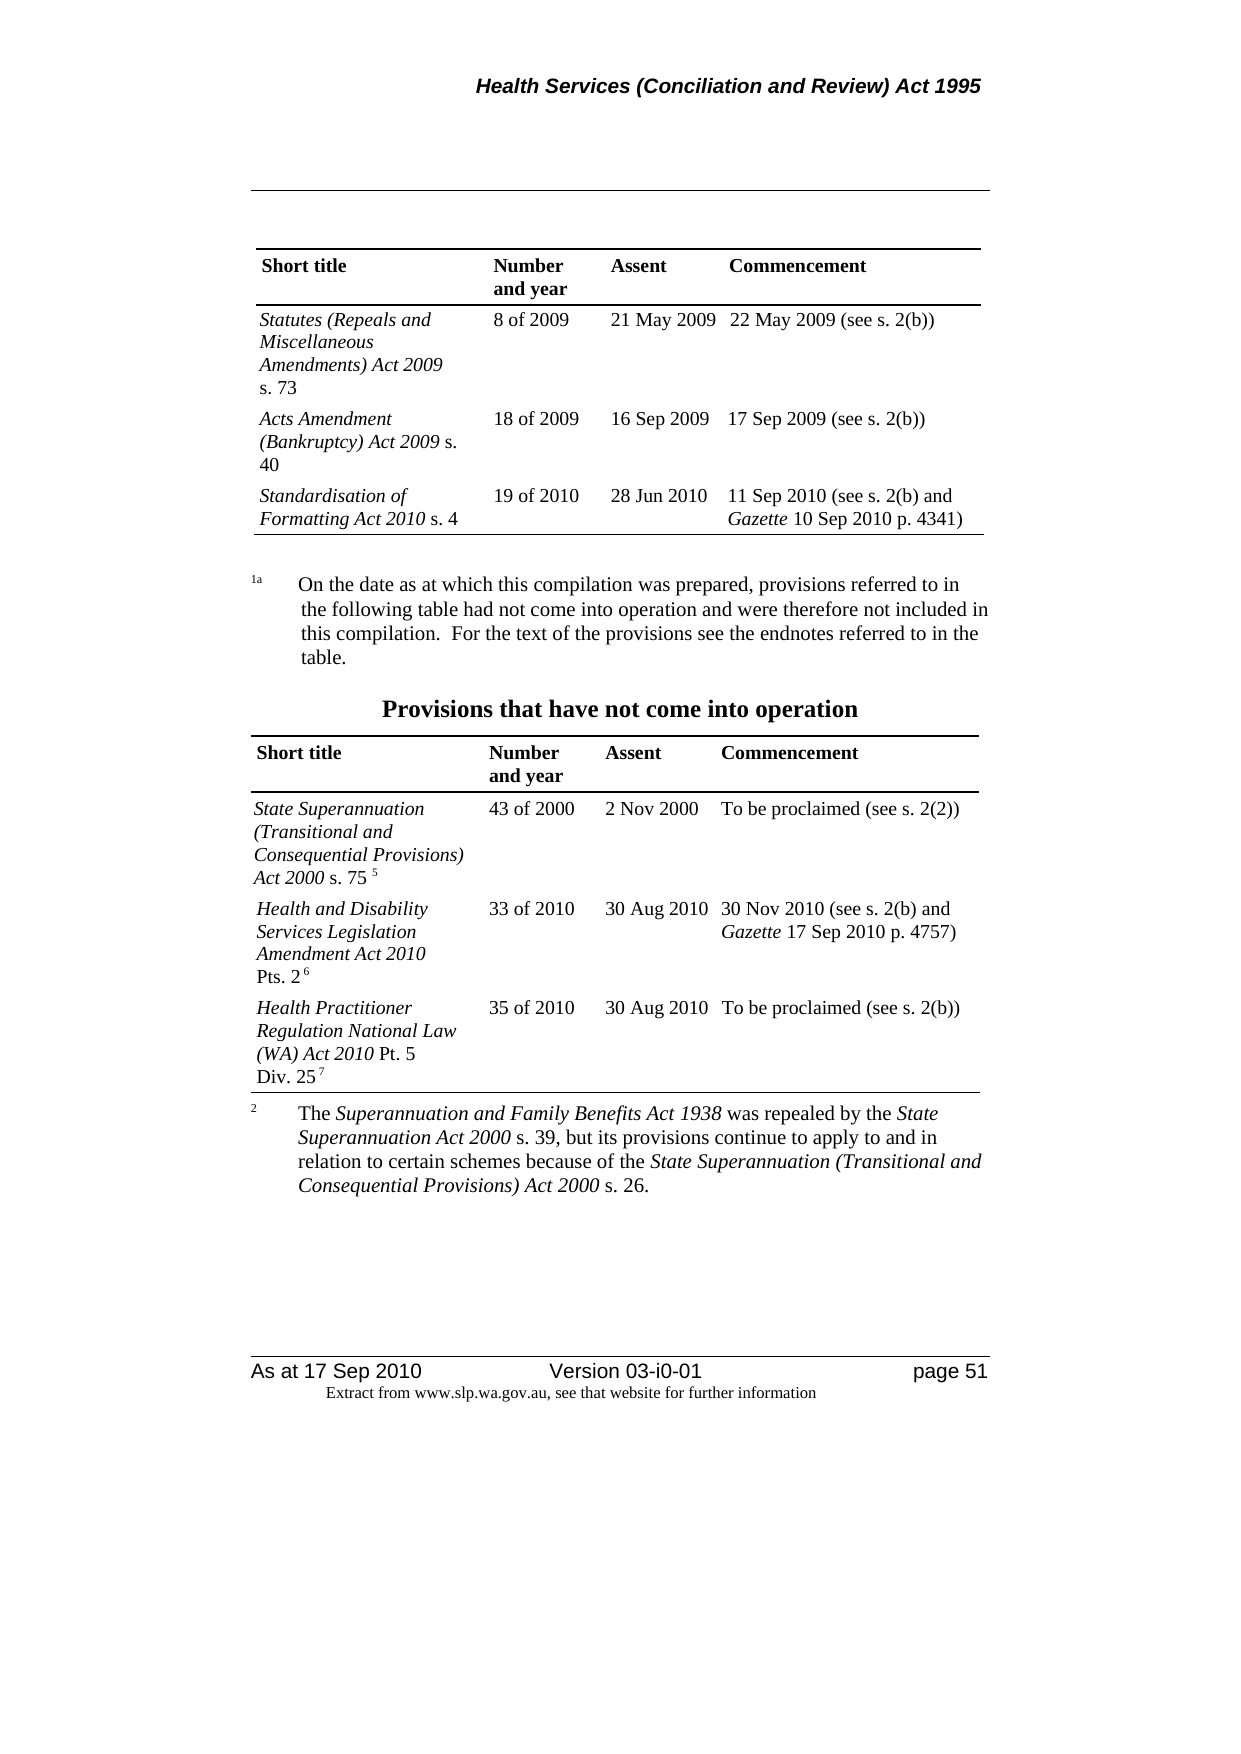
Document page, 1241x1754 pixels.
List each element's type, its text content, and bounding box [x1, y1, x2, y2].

table_header Commencement [723, 250, 981, 303]
table_cell State Superannuation (Transitional and Consequential Provisions) Act 2000 s. 75 5 [251, 793, 483, 893]
subtitle Provisions that have not come into operation [251, 694, 990, 722]
table_header Short title [256, 250, 487, 303]
table_cell 43 of 2000 [483, 793, 599, 893]
table_cell 30 Aug 2010 [599, 992, 716, 1092]
table_cell 22 May 2009 (see s. 2(b)) [724, 306, 981, 403]
table_cell 17 Sep 2009 (see s. 2(b)) [721, 403, 984, 480]
table_cell 35 of 2010 [483, 992, 599, 1092]
table_cell 30 Nov 2010 (see s. 2(b) and Gazette 17 Sep 2010 p. 4757) [715, 893, 979, 992]
table_cell 33 of 2010 [483, 893, 599, 992]
table_header Assent [599, 737, 715, 791]
table_cell 18 of 2009 [488, 403, 605, 480]
table_header Number and year [483, 737, 599, 791]
table_cell Statutes (Repeals and Miscellaneous Amendments) Act 2009 s. 73 [254, 304, 487, 403]
table_cell Health Practitioner Regulation National Law (WA) Act 2010 Pt. 5 Div. 25 7 [251, 992, 483, 1092]
table_cell To be proclaimed (see s. 2(b)) [716, 992, 979, 1092]
table_header Commencement [715, 737, 979, 791]
table_cell 19 of 2010 [488, 480, 605, 534]
text 2 The Superannuation and Family Benefits Act 1938 was repealed by the State Superannuation Act 2000 s. 39, but its provisions continue to apply to and in relation to certain schemes because of the State Superannuation (Transitional and Consequential Provisions) Act 2000 s. 26. [251, 1101, 990, 1197]
table_cell 2 Nov 2000 [599, 793, 715, 893]
text 1a On the date as at which this compilation was prepared, provisions referred to in the following table had not come into operation and were therefore not included in this compilation. For the text of the provisions see the endnotes referred to in the table. [251, 572, 990, 669]
table_header Assent [605, 250, 723, 303]
table_cell 30 Aug 2010 [599, 893, 715, 992]
table_cell To be proclaimed (see s. 2(2)) [715, 793, 979, 893]
table_cell 8 of 2009 [488, 306, 605, 403]
table_cell Standardisation of Formatting Act 2010 s. 4 [254, 480, 487, 534]
table_header Number and year [488, 250, 605, 303]
table_cell 21 May 2009 [605, 306, 724, 403]
table_header Short title [251, 737, 483, 791]
table_cell 28 Jun 2010 [605, 480, 721, 534]
table_cell Acts Amendment (Bankruptcy) Act 2009 s. 40 [254, 403, 487, 480]
table_cell Health and Disability Services Legislation Amendment Act 2010 Pts. 2 6 [251, 893, 483, 992]
table_cell 11 Sep 2010 (see s. 2(b) and Gazette 10 Sep 2010 p. 4341) [721, 480, 984, 534]
table_cell 16 Sep 2009 [605, 403, 721, 480]
